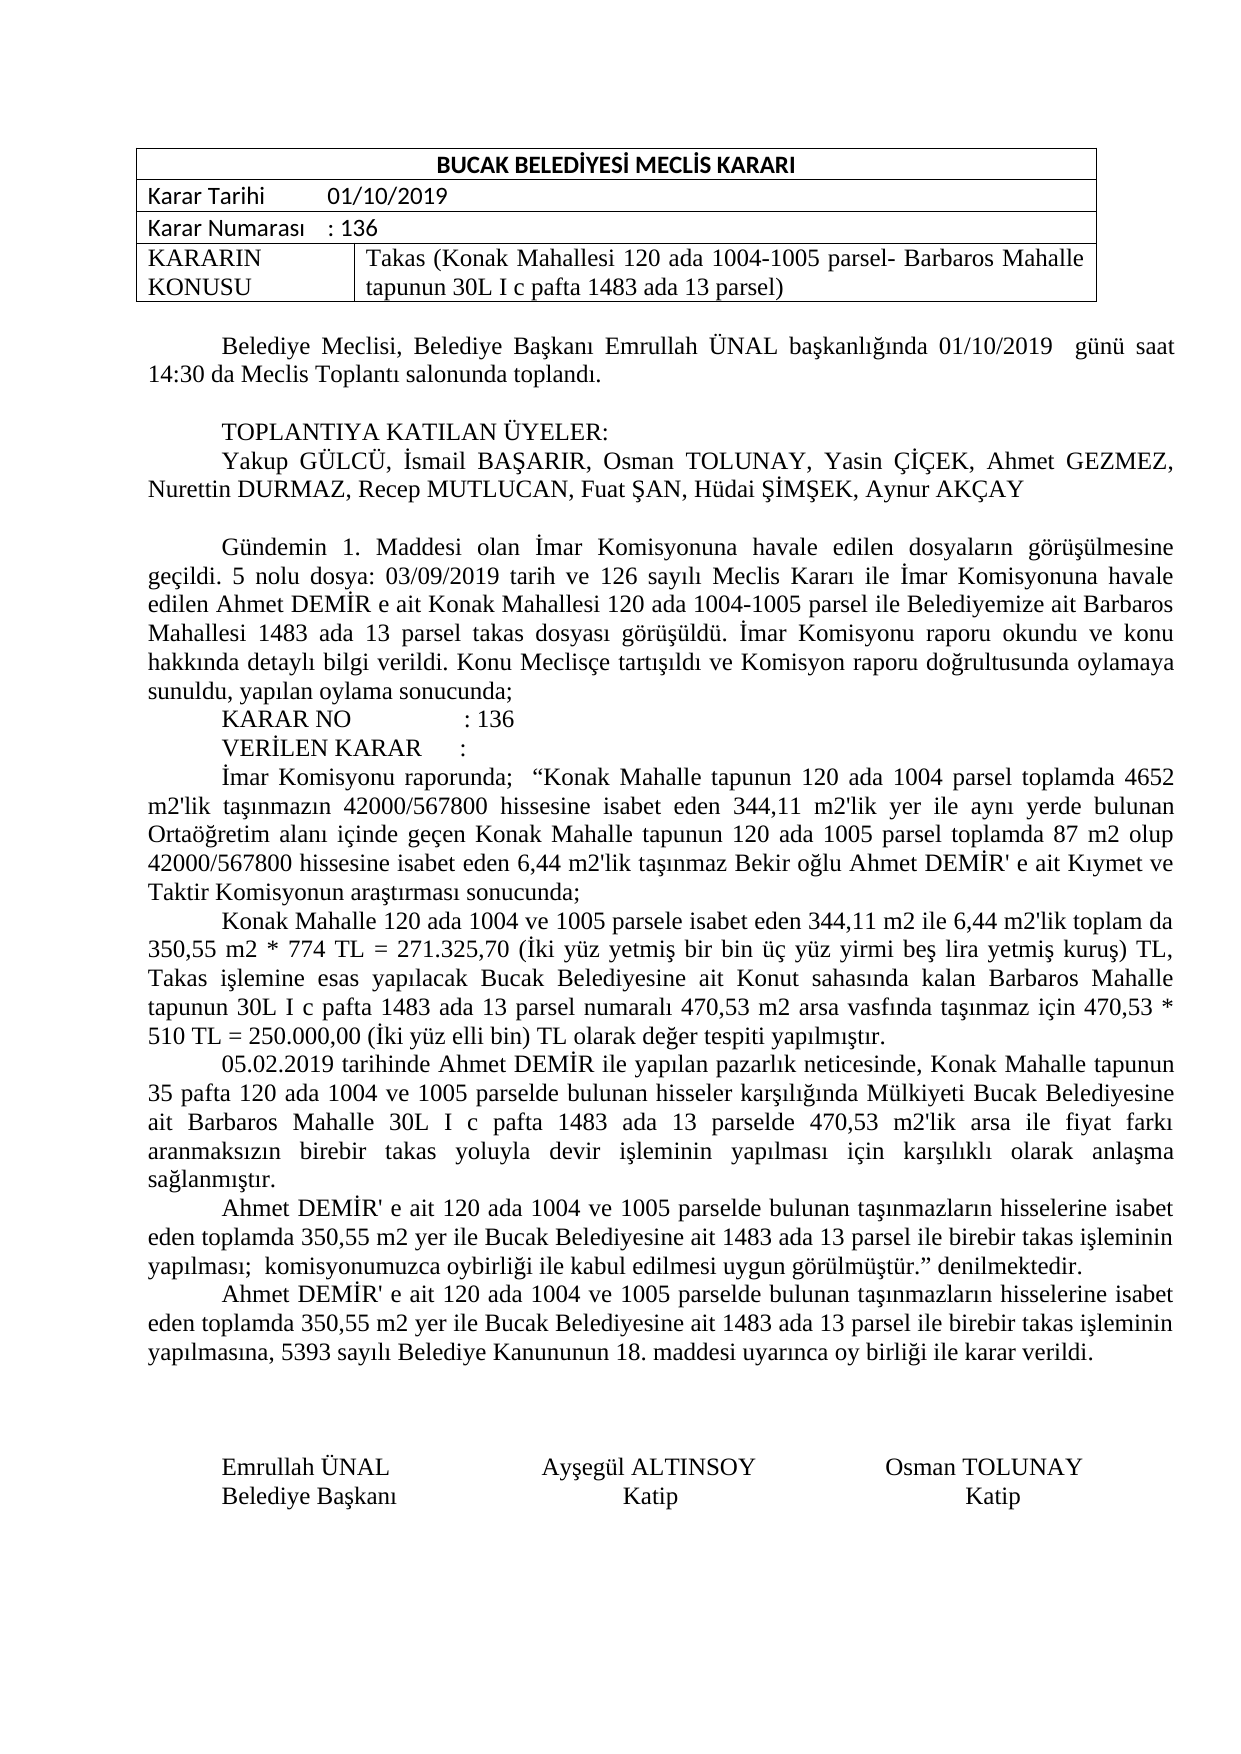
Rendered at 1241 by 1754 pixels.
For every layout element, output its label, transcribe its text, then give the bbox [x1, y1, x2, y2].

text VERİLEN KARAR : [148, 733, 1175, 762]
text 05.02.2019 tarihinde Ahmet DEMİR ile yapılan pazarlık neticesinde, Konak Mahalle tapunun 35 pafta 120 ada 1004 ve 1005 parselde bulunan hisseler karşılığında Mülkiyeti Bucak Belediyesine ait Barbaros Mahalle 30L I c pafta 1483 ada 13 parselde 470,53 m2'lik arsa ile fiyat farkı aranmaksızın birebir takas yoluyla devir işleminin yapılması için karşılıklı olarak anlaşma sağlanmıştır. [148, 1049, 1175, 1193]
text TOPLANTIYA KATILAN ÜYELER: [148, 417, 1175, 446]
table_cell Takas (Konak Mahallesi 120 ada 1004-1005 parsel- Barbaros Mahalle tapunun 30L I c pafta 1483 ada 13 parsel) [355, 244, 1096, 301]
text Belediye Meclisi, Belediye Başkanı Emrullah ÜNAL başkanlığında 01/10/2019 günü saat 14:30 da Meclis Toplantı salonunda toplandı. [148, 331, 1175, 388]
text Yakup GÜLCÜ, İsmail BAŞARIR, Osman TOLUNAY, Yasin ÇİÇEK, Ahmet GEZMEZ, Nurettin DURMAZ, Recep MUTLUCAN, Fuat ŞAN, Hüdai ŞİMŞEK, Aynur AKÇAY [148, 446, 1175, 503]
table_cell KARARIN KONUSU [137, 244, 354, 301]
table_cell Karar Tarihi 01/10/2019 [137, 180, 1096, 211]
text KARAR NO : 136 [148, 704, 1175, 733]
text Gündemin 1. Maddesi olan İmar Komisyonuna havale edilen dosyaların görüşülmesine geçildi. 5 nolu dosya: 03/09/2019 tarih ve 126 sayılı Meclis Kararı ile İmar Komisyonuna havale edilen Ahmet DEMİR e ait Konak Mahallesi 120 ada 1004-1005 parsel ile Belediyemize ait Barbaros Mahallesi 1483 ada 13 parsel takas dosyası görüşüldü. İmar Komisyonu raporu okundu ve konu hakkında detaylı bilgi verildi. Konu Meclisçe tartışıldı ve Komisyon raporu doğrultusunda oylamaya sunuldu, yapılan oylama sonucunda; [148, 532, 1175, 704]
text Ahmet DEMİR' e ait 120 ada 1004 ve 1005 parselde bulunan taşınmazların hisselerine isabet eden toplamda 350,55 m2 yer ile Bucak Belediyesine ait 1483 ada 13 parsel ile birebir takas işleminin yapılmasına, 5393 sayılı Belediye Kanununun 18. maddesi uyarınca oy birliği ile karar verildi. [148, 1279, 1175, 1366]
table_cell Karar Numarası : 136 [137, 212, 1096, 242]
table_header BUCAK BELEDİYESİ MECLİS KARARI [137, 149, 1096, 179]
text Ahmet DEMİR' e ait 120 ada 1004 ve 1005 parselde bulunan taşınmazların hisselerine isabet eden toplamda 350,55 m2 yer ile Bucak Belediyesine ait 1483 ada 13 parsel ile birebir takas işleminin yapılması; komisyonumuzca oybirliği ile kabul edilmesi uygun görülmüştür.” denilmektedir. [148, 1193, 1175, 1279]
text Konak Mahalle 120 ada 1004 ve 1005 parsele isabet eden 344,11 m2 ile 6,44 m2'lik toplam da 350,55 m2 * 774 TL = 271.325,70 (İki yüz yetmiş bir bin üç yüz yirmi beş lira yetmiş kuruş) TL, Takas işlemine esas yapılacak Bucak Belediyesine ait Konut sahasında kalan Barbaros Mahalle tapunun 30L I c pafta 1483 ada 13 parsel numaralı 470,53 m2 arsa vasfında taşınmaz için 470,53 * 510 TL = 250.000,00 (İki yüz elli bin) TL olarak değer tespiti yapılmıştır. [148, 906, 1175, 1049]
text İmar Komisyonu raporunda; “Konak Mahalle tapunun 120 ada 1004 parsel toplamda 4652 m2'lik taşınmazın 42000/567800 hissesine isabet eden 344,11 m2'lik yer ile aynı yerde bulunan Ortaöğretim alanı içinde geçen Konak Mahalle tapunun 120 ada 1005 parsel toplamda 87 m2 olup 42000/567800 hissesine isabet eden 6,44 m2'lik taşınmaz Bekir oğlu Ahmet DEMİR' e ait Kıymet ve Taktir Komisyonun araştırması sonucunda; [148, 762, 1175, 906]
text Emrullah ÜNAL Ayşegül ALTINSOY Osman TOLUNAY [148, 1452, 1175, 1481]
text Belediye Başkanı Katip Katip [148, 1481, 1175, 1509]
